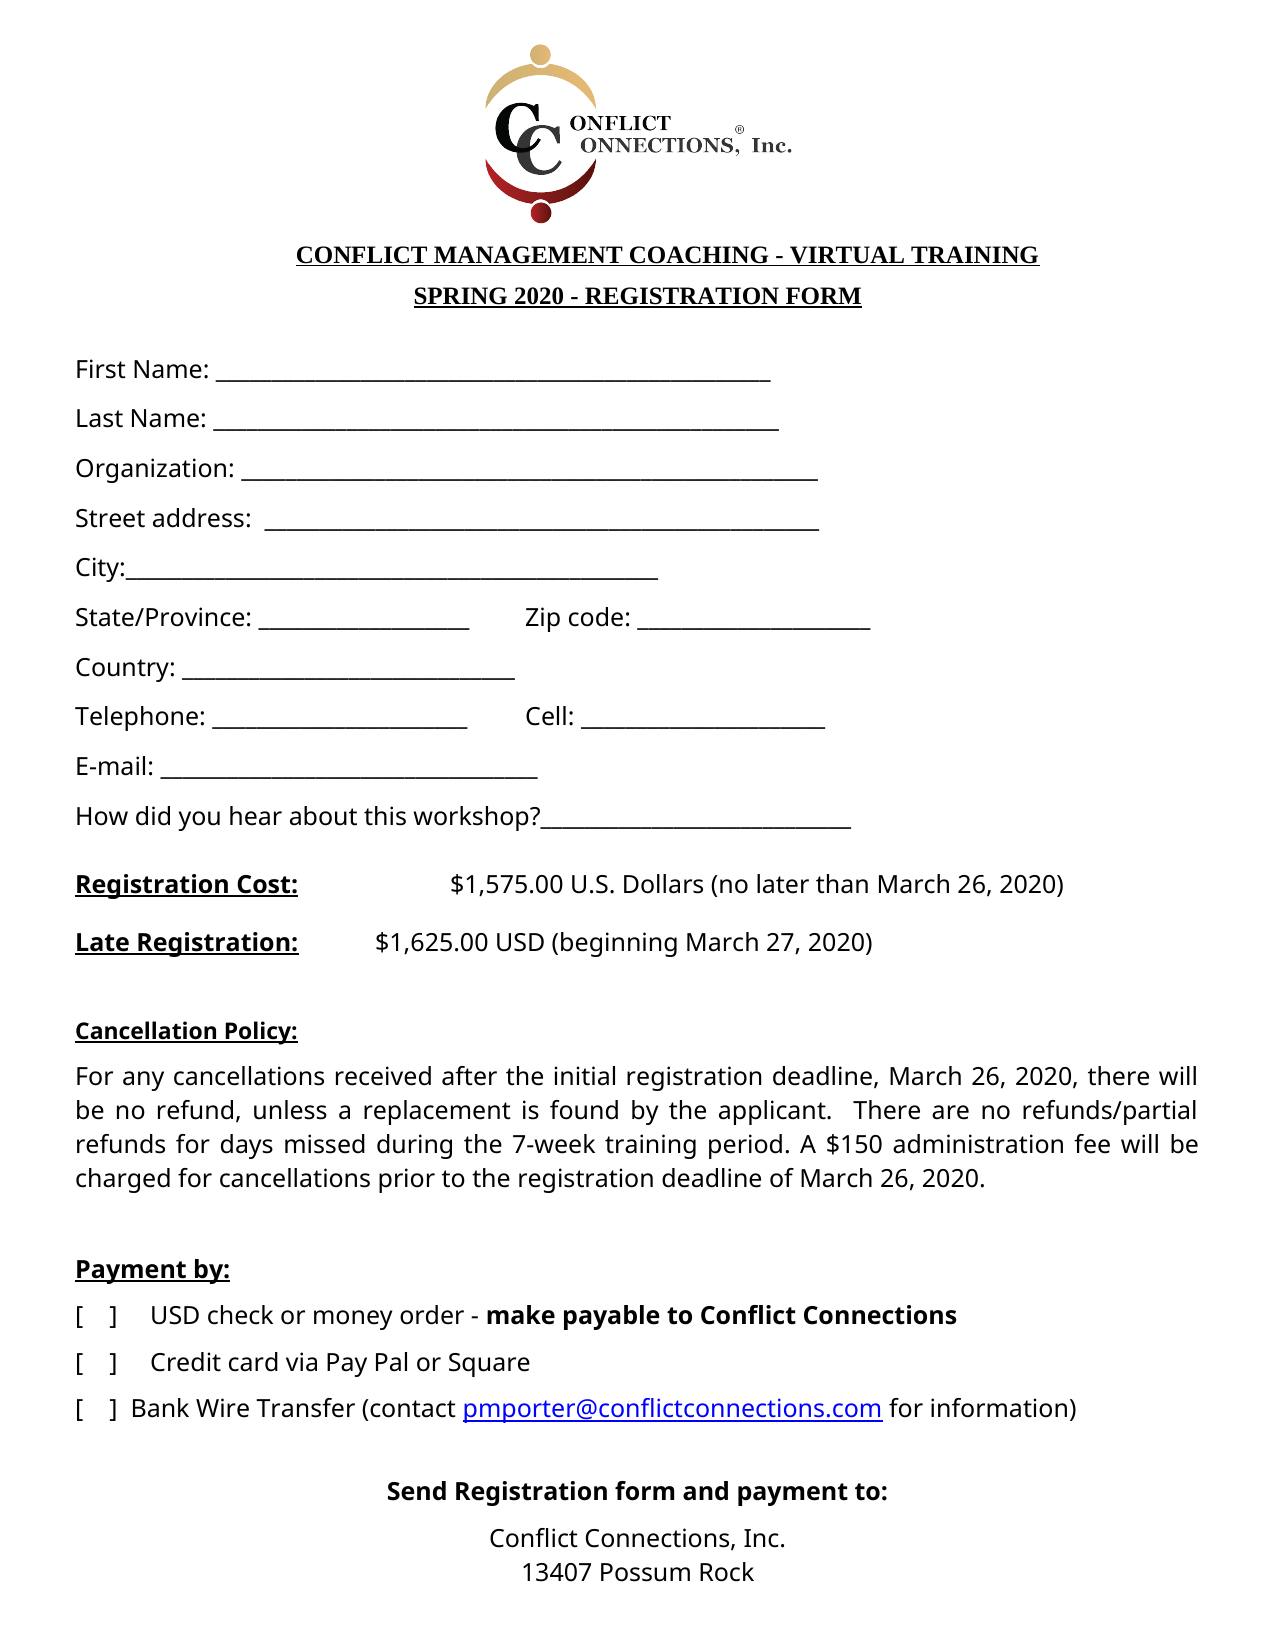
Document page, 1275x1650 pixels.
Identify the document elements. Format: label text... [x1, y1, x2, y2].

text [ ] USD check or money order - make payable to Conflict Connections [75, 1298, 1200, 1332]
text 13407 Possum Rock [75, 1555, 1200, 1589]
text SPRING 2020 - REGISTRATION FORM [75, 281, 1200, 310]
text Late Registration: $1,625.00 USD (beginning March 27, 2020) [75, 925, 1200, 959]
text For any cancellations received after the initial registration deadline, March 26, 2020, there will be no refund, unless a replacement is found by the applicant. There are no refunds/partial refunds for days missed during the 7-week training period. A $150 administration fee will be charged for cancellations prior to the registration deadline of March 26, 2020. [75, 1059, 1200, 1195]
text Organization: ____________________________________________________ [75, 451, 1200, 485]
text Street address: __________________________________________________ [75, 500, 1200, 534]
text How did you hear about this workshop?____________________________ [75, 798, 1200, 832]
text State/Province: ___________________ Zip code: _____________________ [75, 600, 1200, 634]
text Send Registration form and payment to: [75, 1474, 1200, 1508]
text Country: ______________________________ [75, 649, 1200, 683]
text [ ] Bank Wire Transfer (contact pmporter@conflictconnections.com for information) [75, 1391, 1200, 1425]
text E-mail: __________________________________ [75, 749, 1200, 783]
text Registration Cost: $1,575.00 U.S. Dollars (no later than March 26, 2020) [75, 867, 1200, 901]
text Last Name: ___________________________________________________ [75, 401, 1200, 435]
text City:________________________________________________ [75, 550, 1200, 584]
text Telephone: _______________________ Cell: ______________________ [75, 699, 1200, 733]
text Conflict Connections, Inc. [75, 1521, 1200, 1555]
text CONFLICT MANAGEMENT COACHING - VIRTUAL TRAINING [135, 240, 1200, 269]
text [ ] Credit card via Pay Pal or Square [75, 1344, 1200, 1378]
picture [468, 30, 807, 240]
text Payment by: [75, 1251, 1200, 1285]
text Cancellation Policy: [75, 1015, 1200, 1046]
text First Name: __________________________________________________ [75, 351, 1200, 385]
